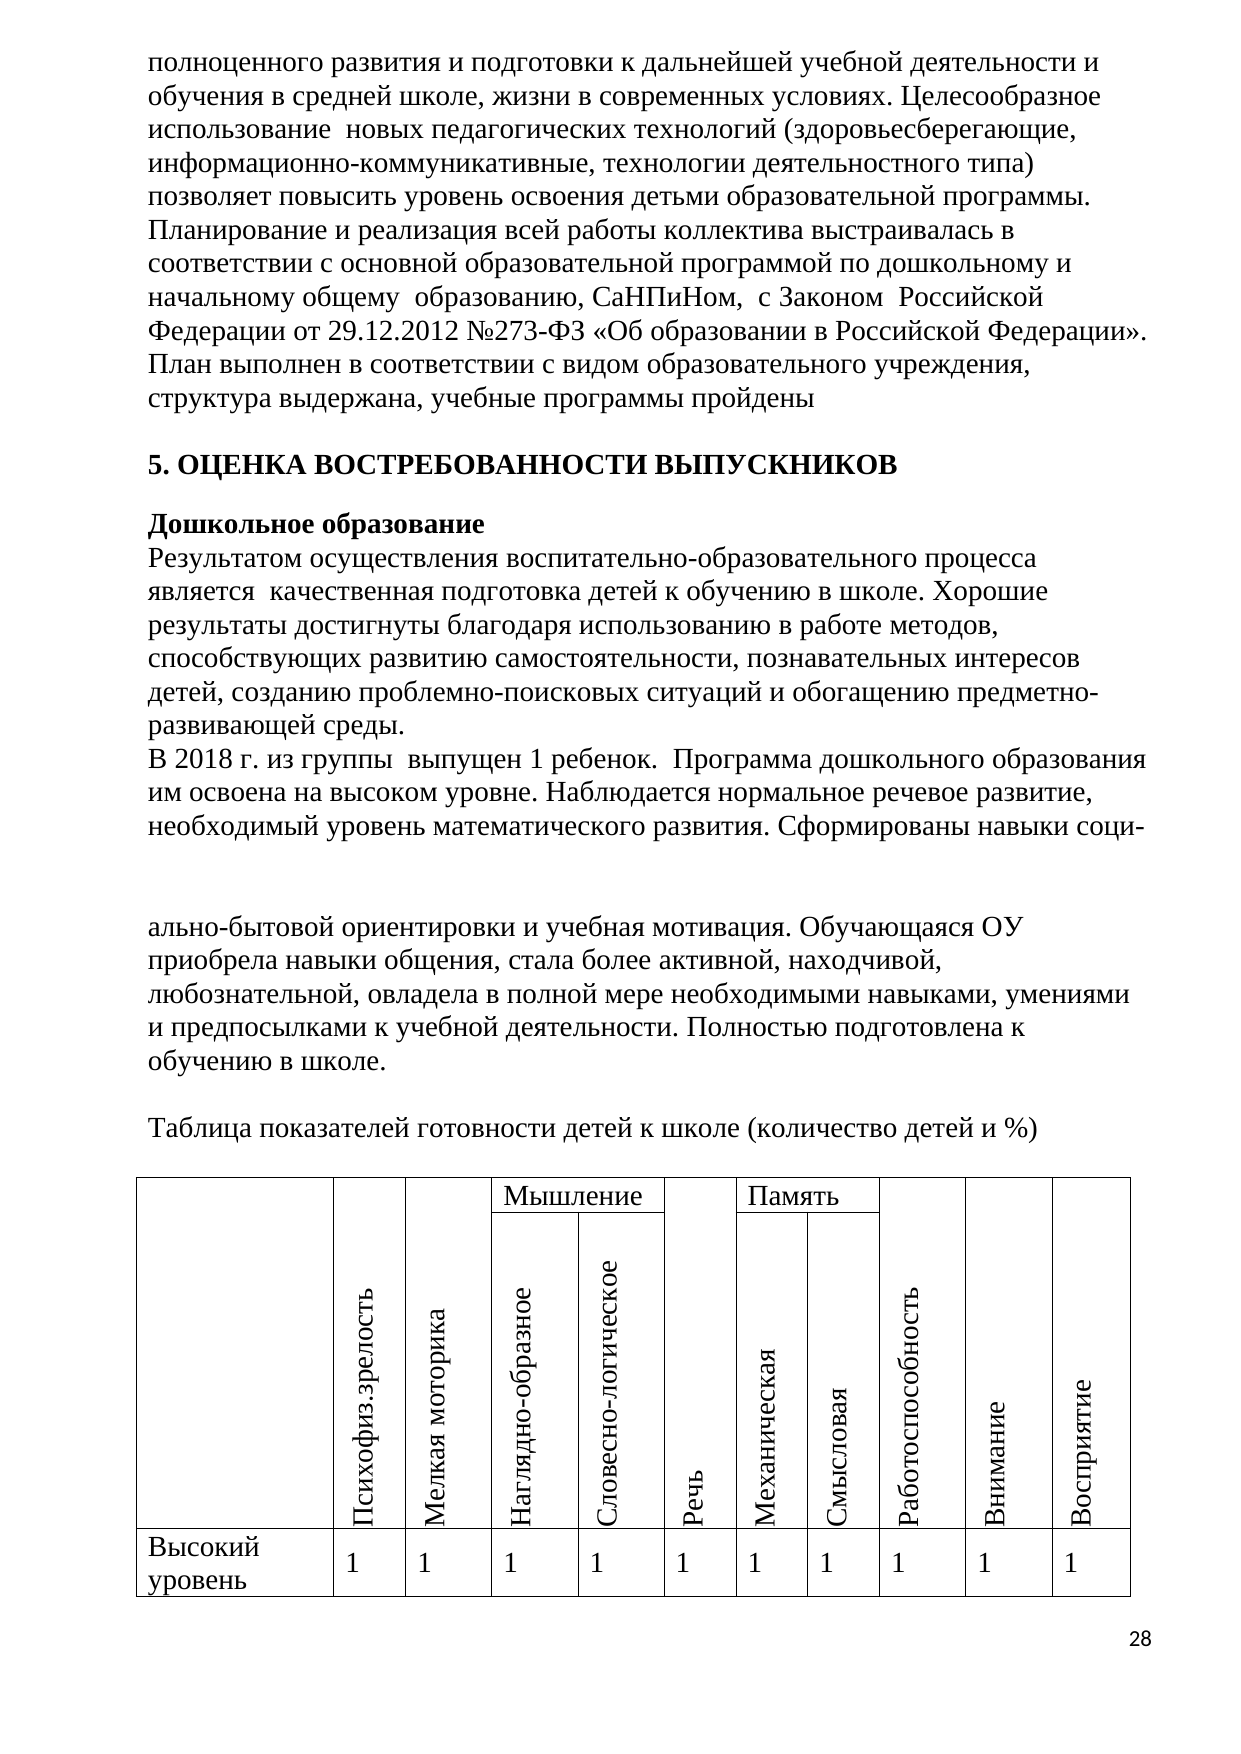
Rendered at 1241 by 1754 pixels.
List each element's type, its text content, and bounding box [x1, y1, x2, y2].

text Результатом осуществления воспитательно-образовательного процесса является качественная подготовка детей к обучению в школе. Хорошие результаты достигнуты благодаря использованию в работе методов, способствующих развитию самостоятельности, познавательных интересов детей, созданию проблемно-поисковых ситуаций и обогащению предметно-развивающей среды. [148, 540, 1152, 741]
table_header Речь [665, 1178, 736, 1528]
table_cell Смысловая [808, 1213, 879, 1528]
table_header Работоспособность [880, 1178, 965, 1528]
table_header Внимание [966, 1178, 1052, 1528]
table_cell Высокий уровень [137, 1529, 333, 1596]
table_header Мелкая моторика [406, 1178, 491, 1528]
table_header Психофиз.зрелость [334, 1178, 405, 1528]
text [148, 44, 1152, 212]
table_header [137, 1178, 333, 1528]
table_cell 1 [334, 1529, 405, 1596]
text Планирование и реализация всей работы коллектива выстраивалась в соответствии с основной образовательной программой по дошкольному и начальному общему образованию, СаНПиНом, с Законом Российской Федерации от 29.12.2012 №273-ФЗ «Об образовании в Российской Федерации». План выполнен в соответствии с видом образовательного учреждения, структура выдержана, учебные программы пройдены [148, 212, 1152, 413]
table_cell Словесно-логическое [579, 1213, 664, 1528]
table_cell Наглядно-образное [492, 1213, 578, 1528]
table_header Восприятие [1053, 1178, 1130, 1528]
table_cell Механическая [737, 1213, 807, 1528]
text Дошкольное образование [148, 506, 1152, 540]
table_cell 1 [406, 1529, 491, 1596]
table_cell 1 [1053, 1529, 1130, 1596]
table_cell 1 [492, 1529, 578, 1596]
text 5. ОЦЕНКА ВОСТРЕБОВАННОСТИ ВЫПУСКНИКОВ [148, 447, 1152, 480]
text Таблица показателей готовности детей к школе (количество детей и %) [148, 1110, 1152, 1143]
table_cell 1 [880, 1529, 965, 1596]
text ально-бытовой ориентировки и учебная мотивация. Обучающаяся ОУ приобрела навыки общения, стала более активной, находчивой, любознательной, овладела в полной мере необходимыми навыками, умениями и предпосылками к учебной деятельности. Полностью подготовлена к обучению в школе. [148, 909, 1152, 1076]
table_header Мышление [492, 1178, 664, 1212]
table_cell 1 [808, 1529, 879, 1596]
table_cell 1 [737, 1529, 807, 1596]
table_cell 1 [665, 1529, 736, 1596]
table_cell 1 [966, 1529, 1052, 1596]
table_header Память [737, 1178, 879, 1212]
table_cell 1 [579, 1529, 664, 1596]
text В 2018 г. из группы выпущен 1 ребенок. Программа дошкольного образования им освоена на высоком уровне. Наблюдается нормальное речевое развитие, необходимый уровень математического развития. Сформированы навыки соци- [148, 741, 1152, 842]
